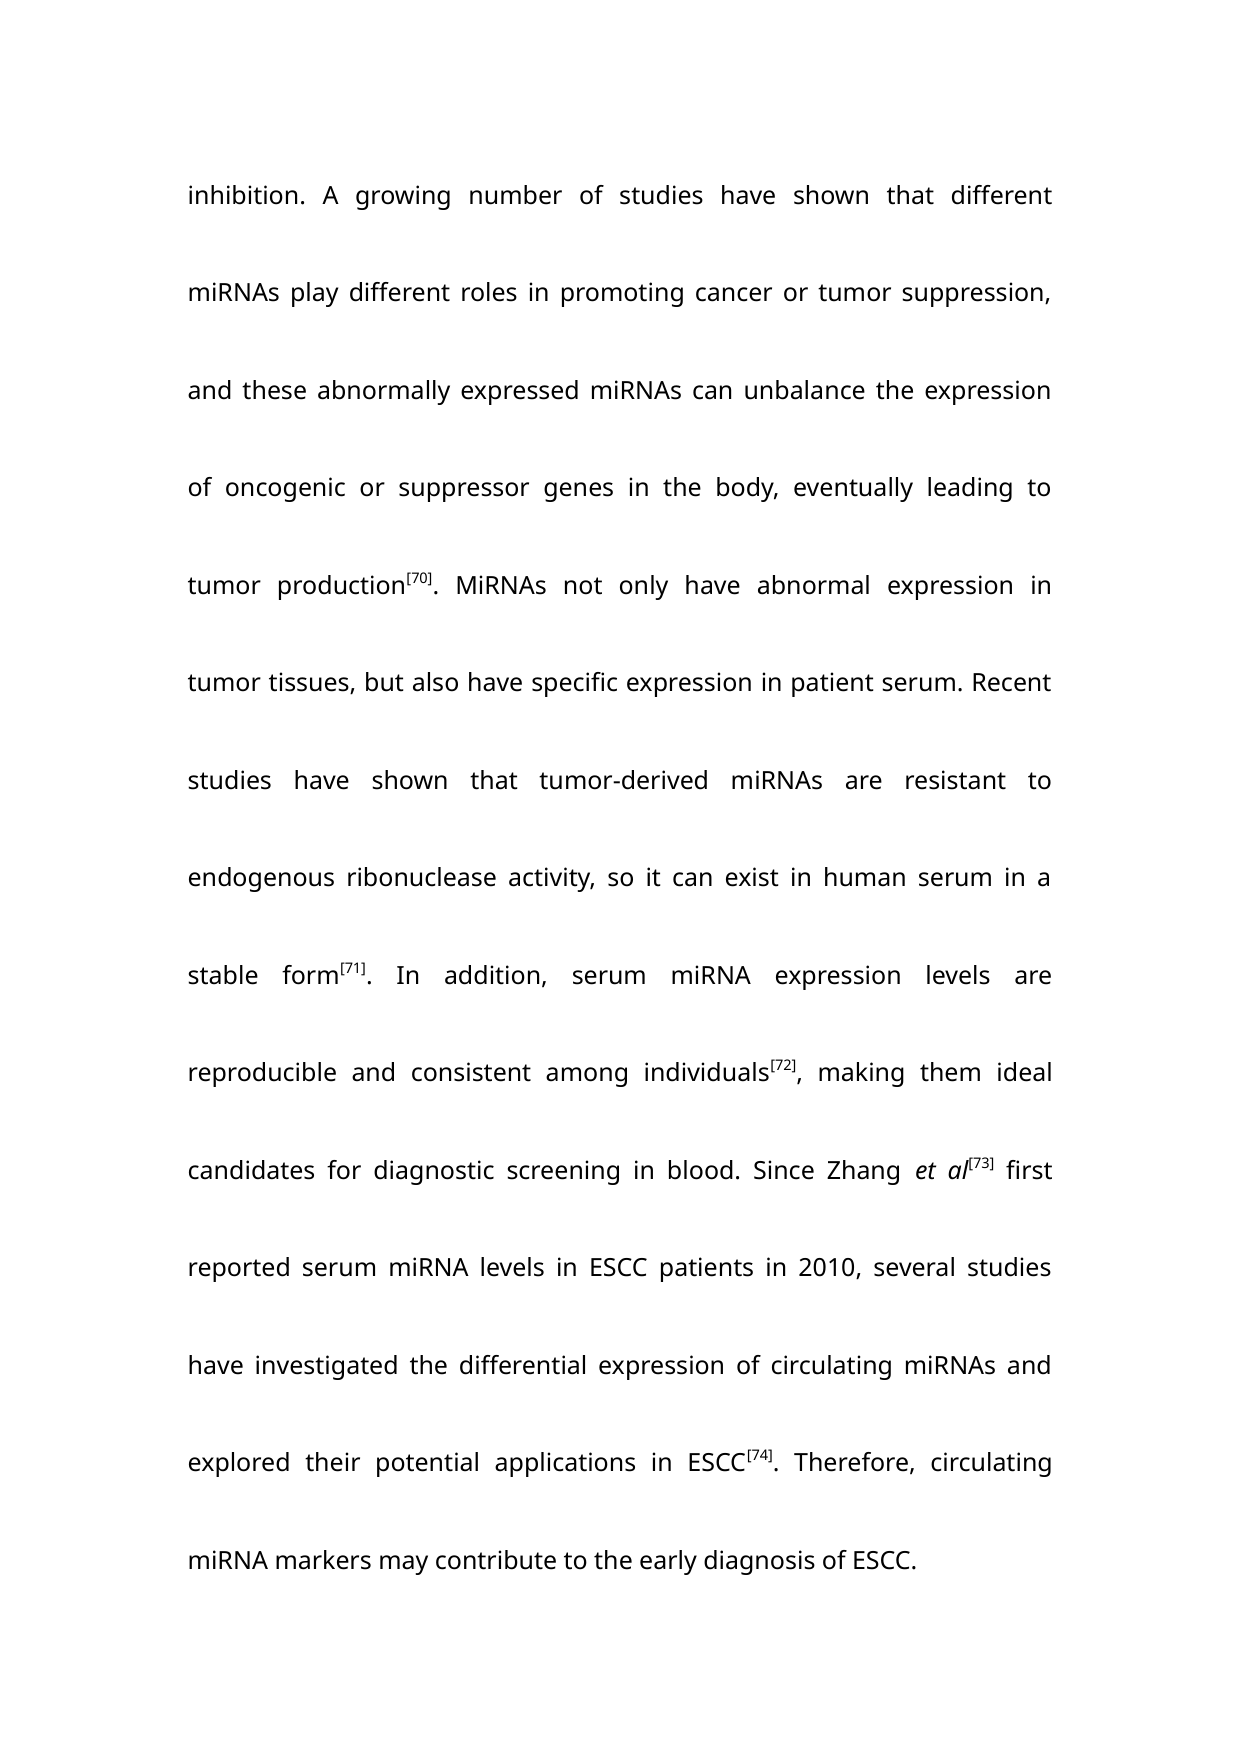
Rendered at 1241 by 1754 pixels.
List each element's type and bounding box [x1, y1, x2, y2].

text [187, 162, 1053, 1592]
